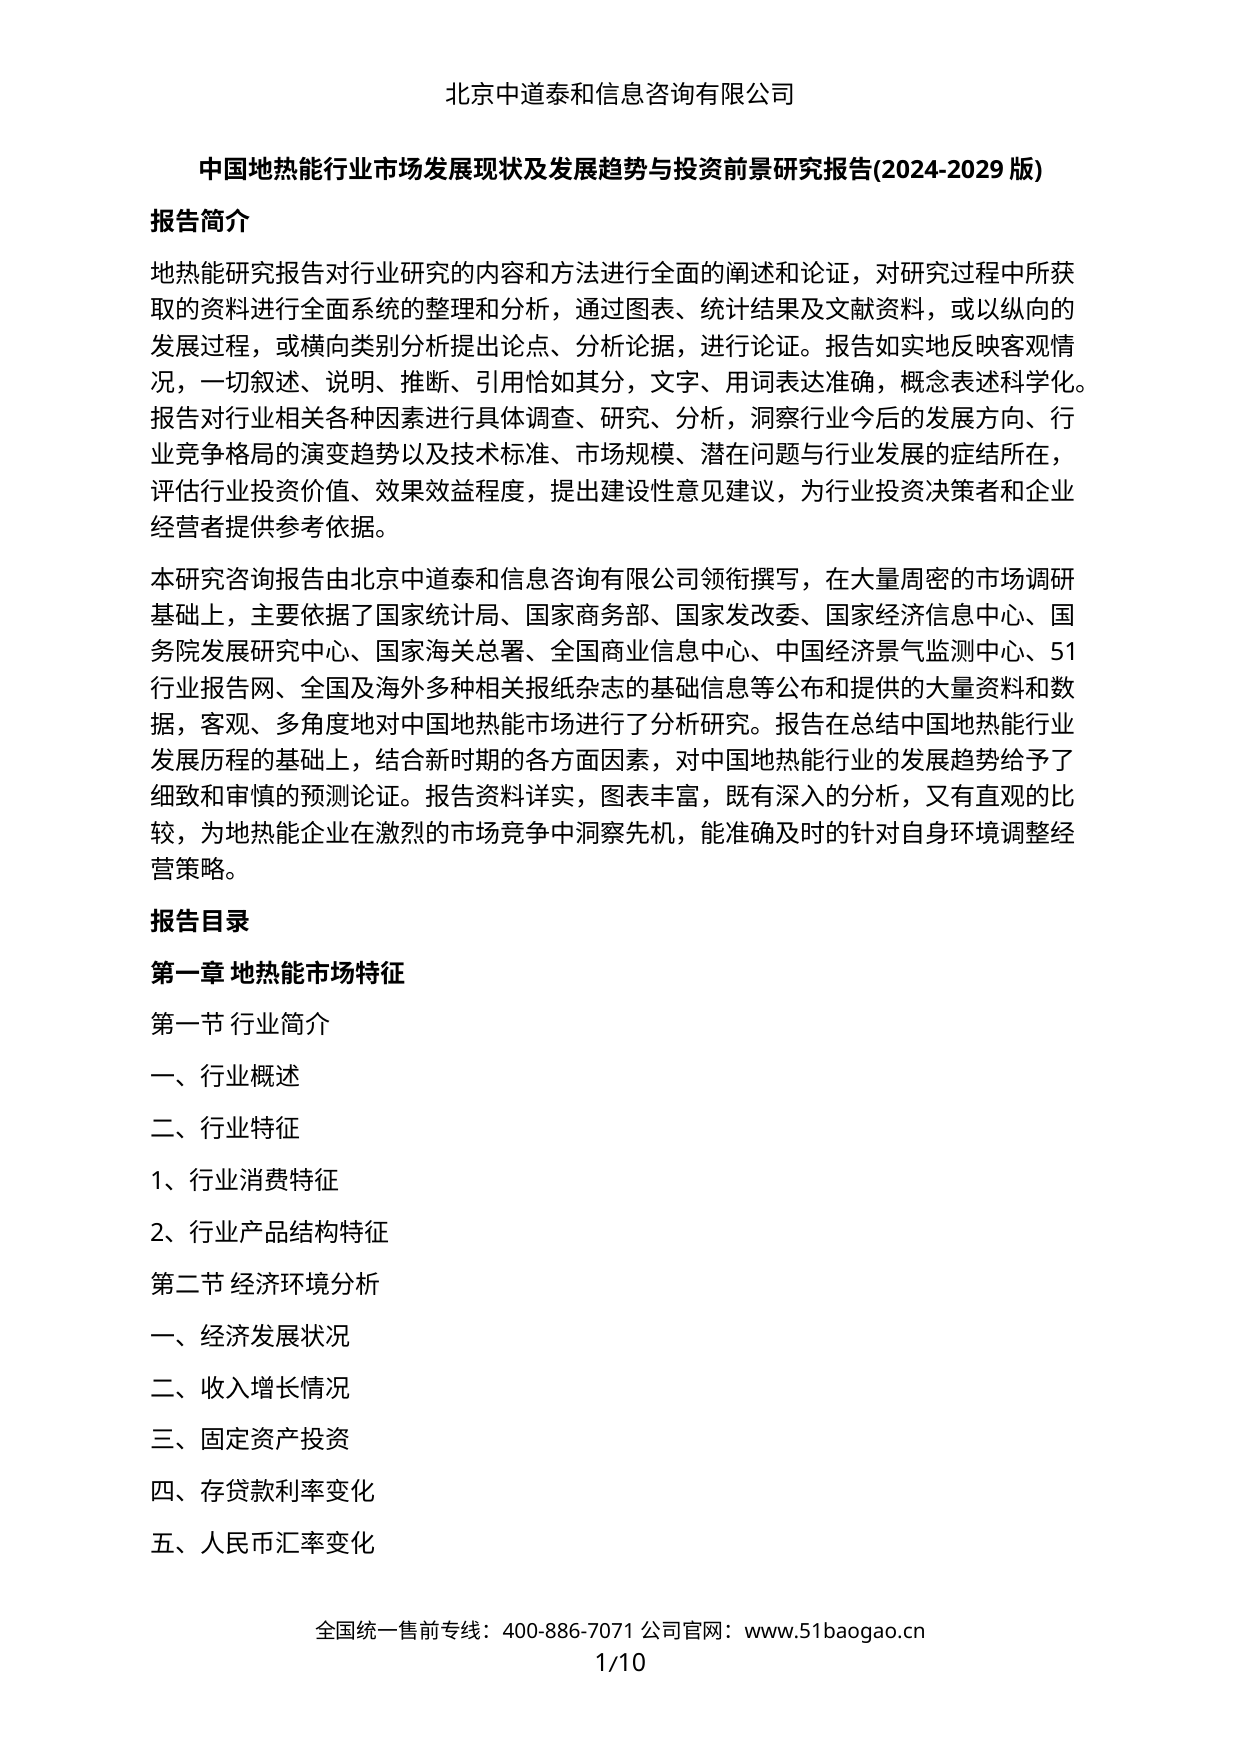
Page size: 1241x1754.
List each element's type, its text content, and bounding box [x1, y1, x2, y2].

text 本研究咨询报告由北京中道泰和信息咨询有限公司领衔撰写，在大量周密的市场调研基础上，主要依据了国家统计局、国家商务部、国家发改委、国家经济信息中心、国务院发展研究中心、国家海关总署、全国商业信息中心、中国经济景气监测中心、51行业报告网、全国及海外多种相关报纸杂志的基础信息等公布和提供的大量资料和数据，客观、多角度地对中国地热能市场进行了分析研究。报告在总结中国地热能行业发展历程的基础上，结合新时期的各方面因素，对中国地热能行业的发展趋势给予了细致和审慎的预测论证。报告资料详实，图表丰富，既有深入的分析，又有直观的比较，为地热能企业在激烈的市场竞争中洞察先机，能准确及时的针对自身环境调整经营策略。 [150, 559, 1090, 886]
text 二、收入增长情况 [150, 1368, 1090, 1404]
text 报告目录 [150, 901, 1090, 937]
text 四、存贷款利率变化 [150, 1472, 1090, 1508]
text 五、人民币汇率变化 [150, 1524, 1090, 1560]
text 二、行业特征 [150, 1109, 1090, 1145]
text 第二节 经济环境分析 [150, 1264, 1090, 1301]
text 一、行业概述 [150, 1057, 1090, 1093]
text 1、行业消费特征 [150, 1161, 1090, 1197]
text 中国地热能行业市场发展现状及发展趋势与投资前景研究报告(2024-2029版) [150, 150, 1090, 186]
text 第一章 地热能市场特征 [150, 953, 1090, 989]
text 报告简介 [150, 202, 1090, 238]
text 一、经济发展状况 [150, 1316, 1090, 1352]
text 第一节 行业简介 [150, 1005, 1090, 1041]
text 2、行业产品结构特征 [150, 1212, 1090, 1249]
text 地热能研究报告对行业研究的内容和方法进行全面的阐述和论证，对研究过程中所获取的资料进行全面系统的整理和分析，通过图表、统计结果及文献资料，或以纵向的发展过程，或横向类别分析提出论点、分析论据，进行论证。报告如实地反映客观情况，一切叙述、说明、推断、引用恰如其分，文字、用词表达准确，概念表述科学化。报告对行业相关各种因素进行具体调查、研究、分析，洞察行业今后的发展方向、行业竞争格局的演变趋势以及技术标准、市场规模、潜在问题与行业发展的症结所在，评估行业投资价值、效果效益程度，提出建设性意见建议，为行业投资决策者和企业经营者提供参考依据。 [150, 254, 1090, 544]
text 三、固定资产投资 [150, 1420, 1090, 1456]
